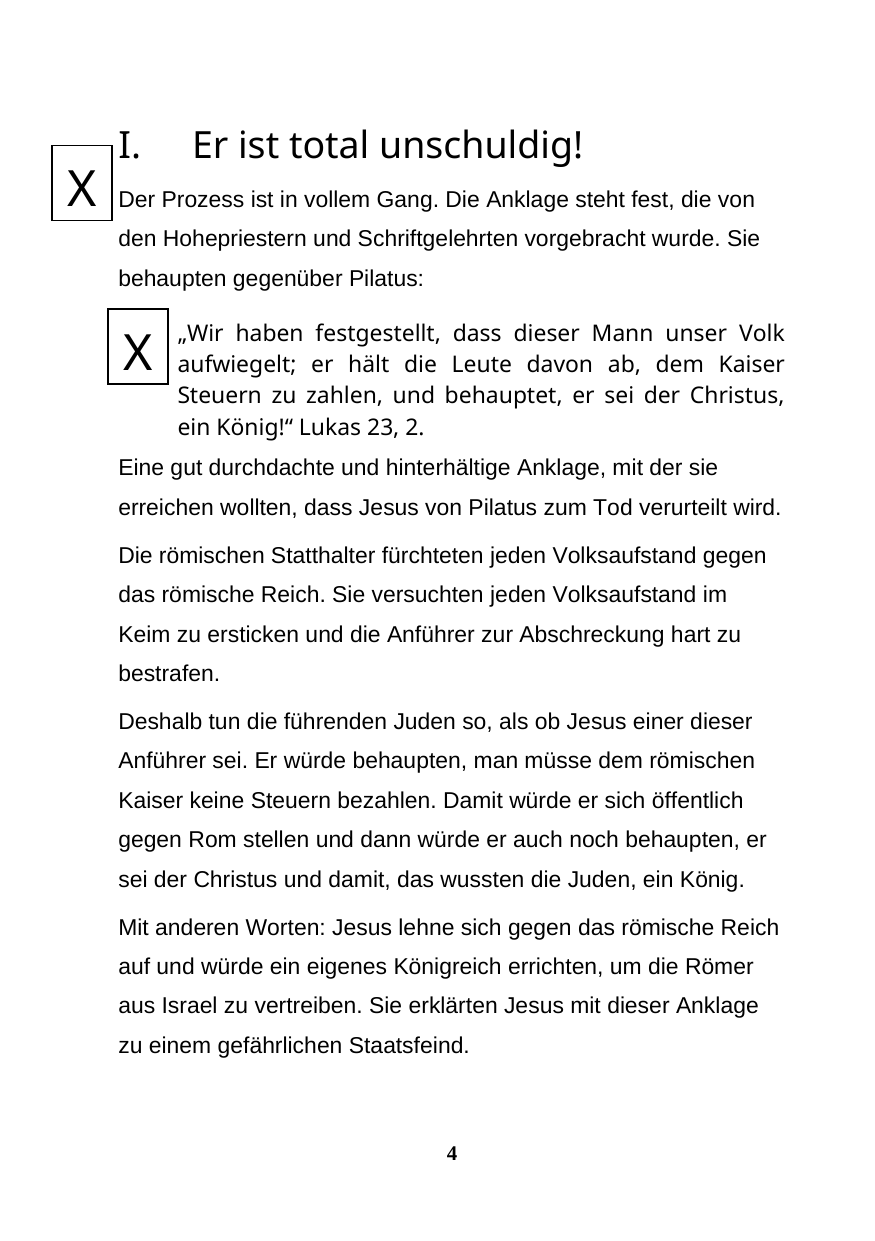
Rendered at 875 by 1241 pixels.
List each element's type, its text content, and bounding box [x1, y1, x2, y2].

text Mit anderen Worten: Jesus lehne sich gegen das römische Reich auf und würde ein eigenes Königreich errichten, um die Römer aus Israel zu vertreiben. Sie erklärten Jesus mit dieser Anklage zu einem gefährlichen Staatsfeind. [118, 913, 785, 1058]
text Deshalb tun die führenden Juden so, als ob Jesus einer dieser Anführer sei. Er würde behaupten, man müsse dem römischen Kaiser keine Steuern bezahlen. Damit würde er sich öffentlich gegen Rom stellen und dann würde er auch noch behaupten, er sei der Christus und damit, das wussten die Juden, ein König. [118, 708, 785, 892]
text „Wir haben festgestellt, dass dieser Mann unser Volk aufwiegelt; er hält die Leute davon ab, dem Kaiser Steuern zu zahlen, und behauptet, er sei der Christus, ein König!“ Lukas 23, 2. [177, 317, 785, 442]
list Er ist total unschuldig! [118, 118, 785, 169]
text Eine gut durchdachte und hinterhältige Anklage, mit der sie erreichen wollten, dass Jesus von Pilatus zum Tod verurteilt wird. [118, 454, 785, 520]
text Der Prozess ist in vollem Gang. Die Anklage steht fest, die von den Hohepriestern und Schriftgelehrten vorgebracht wurde. Sie behaupten gegenüber Pilatus: [118, 186, 785, 291]
text Die römischen Statthalter fürchteten jeden Volksaufstand gegen das römische Reich. Sie versuchten jeden Volksaufstand im Keim zu ersticken und die Anführer zur Abschreckung hart zu bestrafen. [118, 542, 785, 686]
